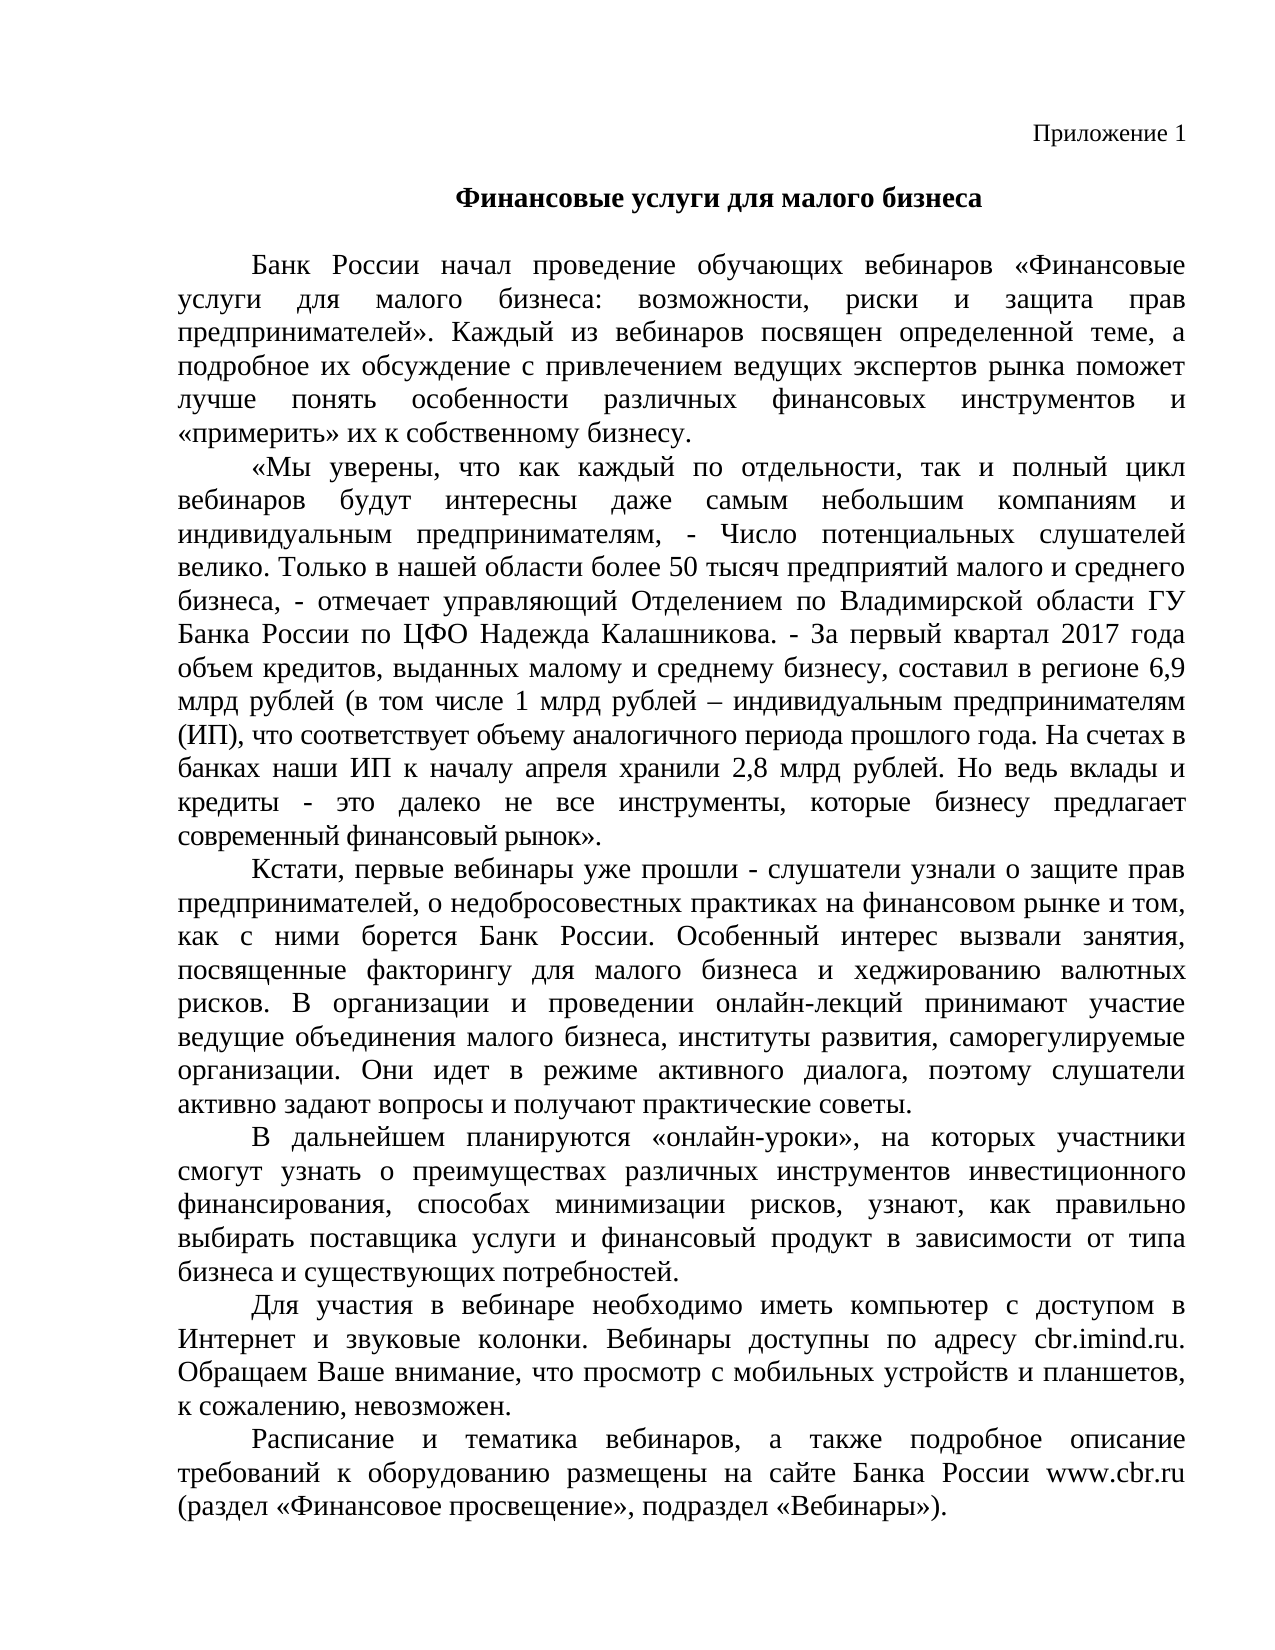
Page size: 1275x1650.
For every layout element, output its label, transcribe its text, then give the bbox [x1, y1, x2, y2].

text Финансовые услуги для малого бизнеса [177, 180, 1186, 214]
text Для участия в вебинаре необходимо иметь компьютер с доступом в Интернет и звуковые колонки. Вебинары доступны по адресу cbr.imind.ru. Обращаем Ваше внимание, что просмотр с мобильных устройств и планшетов, к сожалению, невозможен. [177, 1287, 1186, 1421]
text Кстати, первые вебинары уже прошли - слушатели узнали о защите прав предпринимателей, о недобросовестных практиках на финансовом рынке и том, как с ними борется Банк России. Особенный интерес вызвали занятия, посвященные факторингу для малого бизнеса и хеджированию валютных рисков. В организации и проведении онлайн-лекций принимают участие ведущие объединения малого бизнеса, институты развития, саморегулируемые организации. Они идет в режиме активного диалога, поэтому слушатели активно задают вопросы и получают практические советы. [177, 851, 1186, 1119]
text Приложение 1 [177, 118, 1186, 147]
text Банк России начал проведение обучающих вебинаров «Финансовые услуги для малого бизнеса: возможности, риски и защита прав предпринимателей». Каждый из вебинаров посвящен определенной теме, а подробное их обсуждение с привлечением ведущих экспертов рынка поможет лучше понять особенности различных финансовых инструментов и «примерить» их к собственному бизнесу. [177, 247, 1186, 449]
text Расписание и тематика вебинаров, а также подробное описание требований к оборудованию размещены на сайте Банка России www.cbr.ru (раздел «Финансовое просвещение», подраздел «Вебинары»). [177, 1421, 1186, 1522]
text «Мы уверены, что как каждый по отдельности, так и полный цикл вебинаров будут интересны даже самым небольшим компаниям и индивидуальным предпринимателям, - Число потенциальных слушателей велико. Только в нашей области более 50 тысяч предприятий малого и среднего бизнеса, - отмечает управляющий Отделением по Владимирской области ГУ Банка России по ЦФО Надежда Калашникова. - За первый квартал 2017 года объем кредитов, выданных малому и среднему бизнесу, составил в регионе 6,9 млрд рублей (в том числе 1 млрд рублей – индивидуальным предпринимателям (ИП), что соответствует объему аналогичного периода прошлого года. На счетах в банках наши ИП к началу апреля хранили 2,8 млрд рублей. Но ведь вклады и кредиты - это далеко не все инструменты, которые бизнесу предлагает современный финансовый рынок». [177, 449, 1186, 851]
text В дальнейшем планируются «онлайн-уроки», на которых участники смогут узнать о преимуществах различных инструментов инвестиционного финансирования, способах минимизации рисков, узнают, как правильно выбирать поставщика услуги и финансовый продукт в зависимости от типа бизнеса и существующих потребностей. [177, 1119, 1186, 1287]
